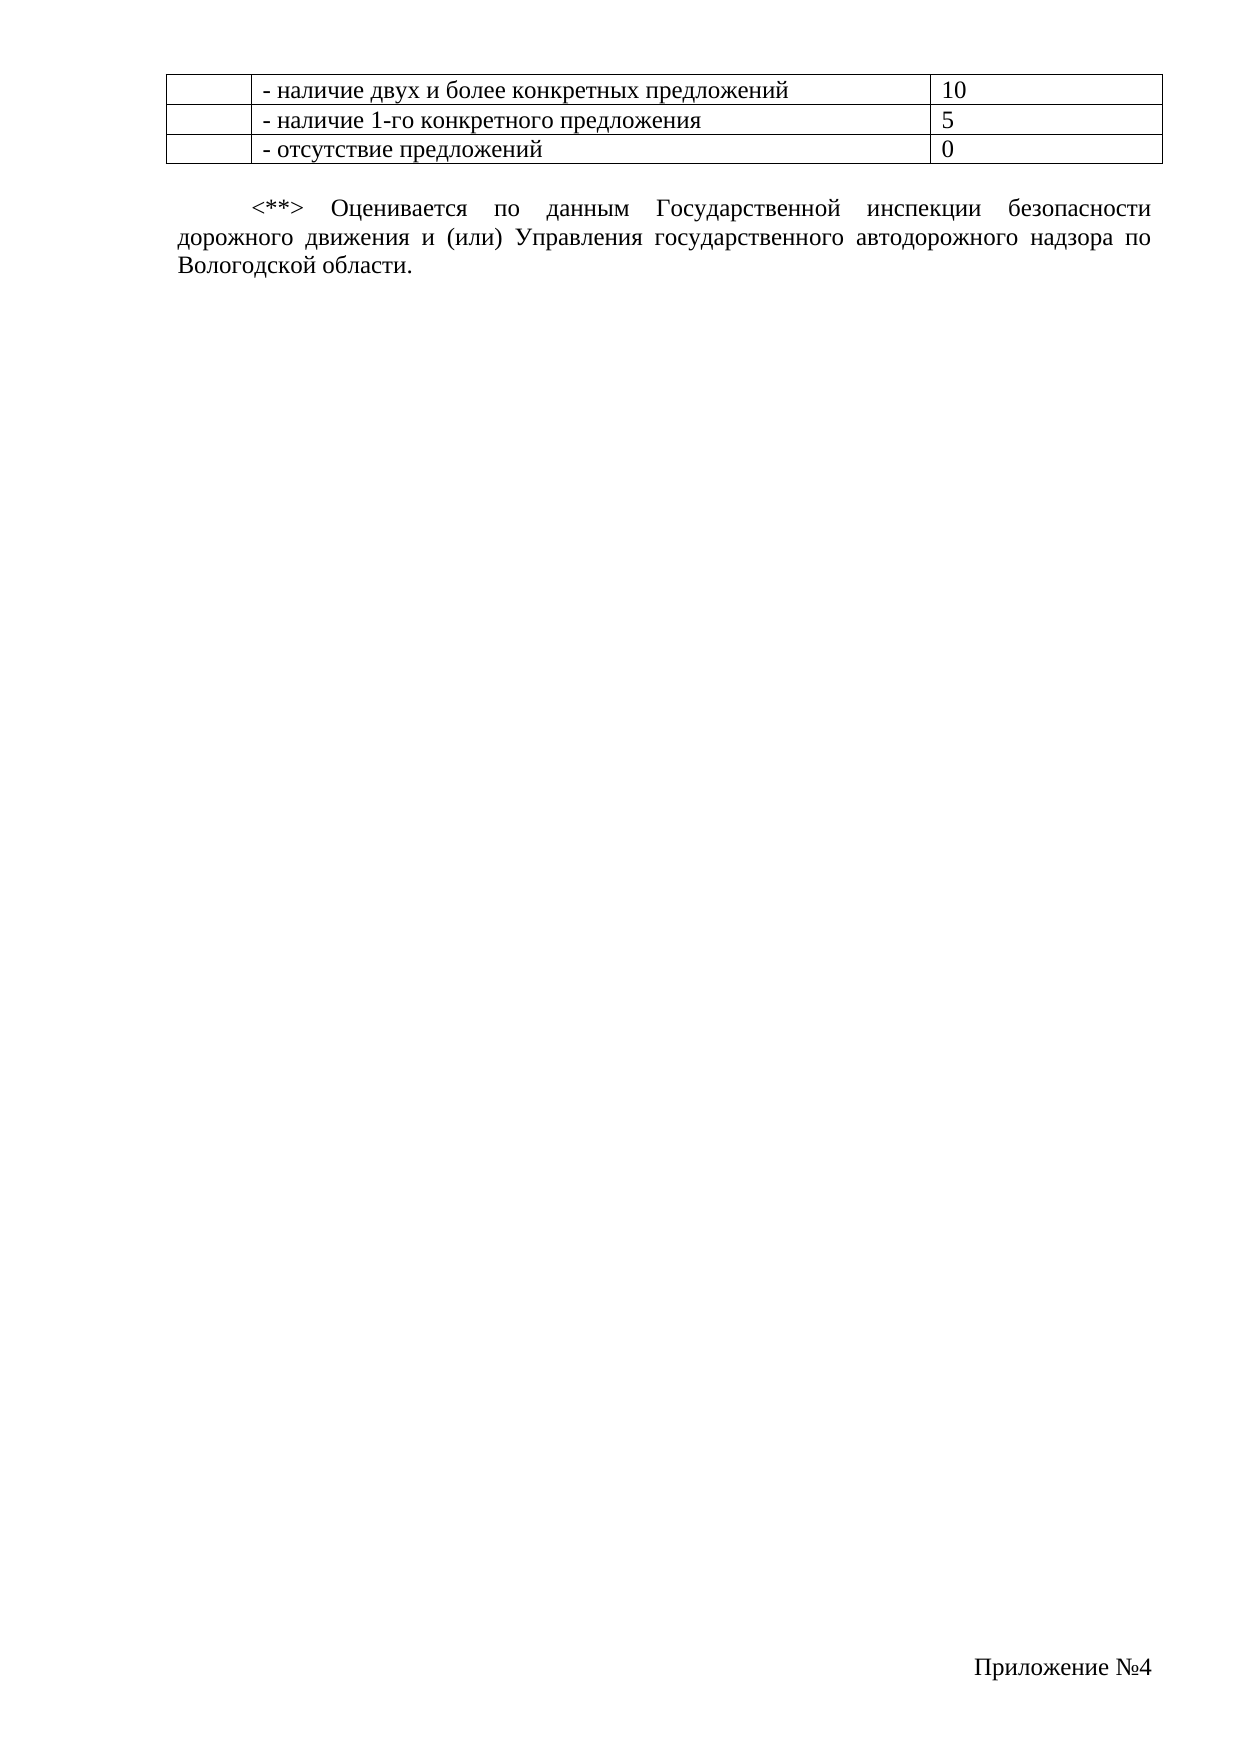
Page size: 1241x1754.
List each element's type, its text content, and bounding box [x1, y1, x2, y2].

text <**> Оценивается по данным Государственной инспекции безопасности дорожного движения и (или) Управления государственного автодорожного надзора по Вологодской области. [177, 193, 1152, 279]
table_cell 10 [931, 75, 1162, 104]
table_cell 5 [931, 105, 1162, 133]
text Приложение №4 [177, 1652, 1152, 1681]
table_cell [167, 75, 251, 104]
table_cell - наличие двух и более конкретных предложений [252, 75, 930, 104]
table_cell [167, 105, 251, 133]
table_cell - отсутствие предложений [252, 135, 930, 163]
table_cell [167, 135, 251, 163]
table_cell 0 [931, 135, 1162, 163]
table_cell - наличие 1-го конкретного предложения [252, 105, 930, 133]
